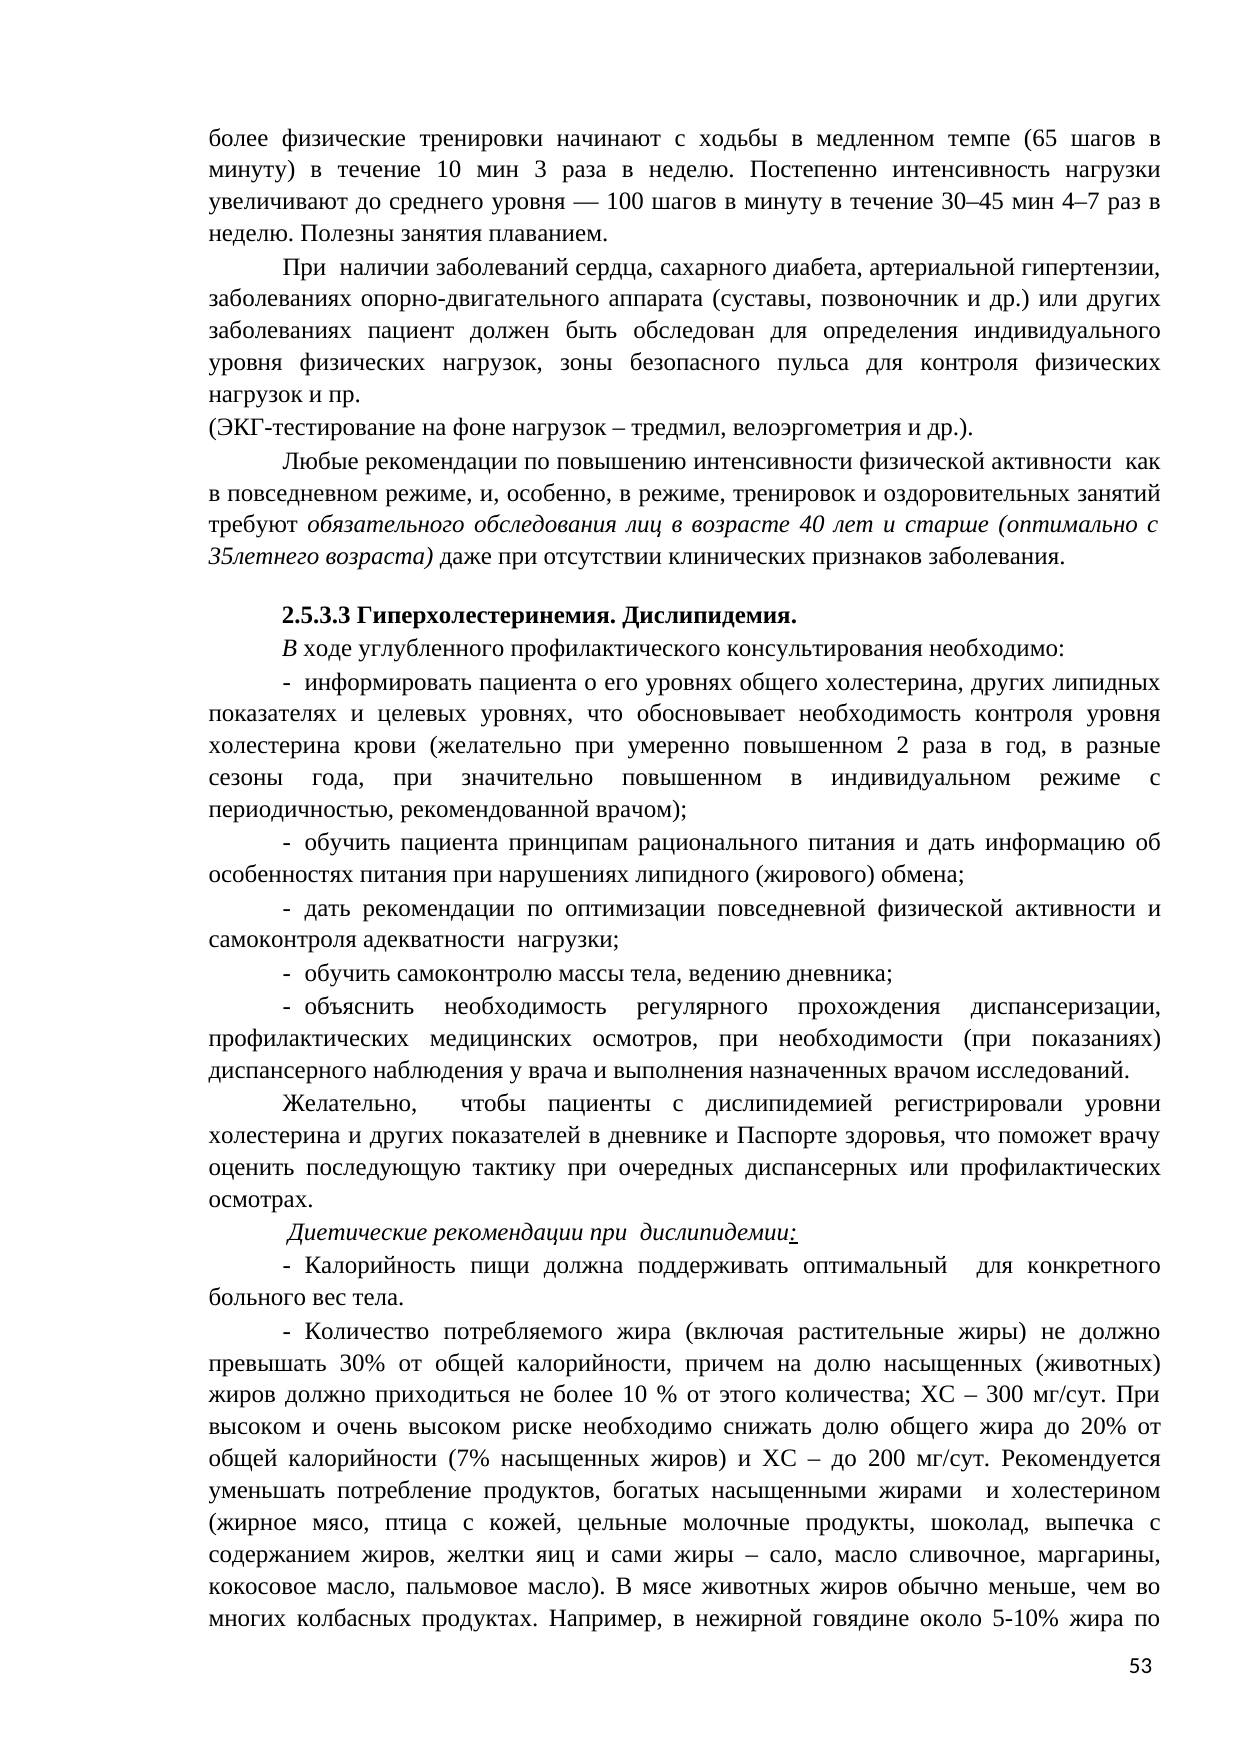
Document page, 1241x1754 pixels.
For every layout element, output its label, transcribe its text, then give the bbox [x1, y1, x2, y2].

text При наличии заболеваний сердца, сахарного диабета, артериальной гипертензии, заболеваниях опорно-двигательного аппарата (суставы, позвоночник и др.) или других заболеваниях пациент должен быть обследован для определения индивидуального уровня физических нагрузок, зоны безопасного пульса для контроля физических нагрузок и пр. [208, 252, 1162, 408]
text Желательно, чтобы пациенты с дислипидемией регистрировали уровни холестерина и других показателей в дневнике и Паспорте здоровья, что поможет врачу оценить последующую тактику при очередных диспансерных или профилактических осмотрах. [208, 1088, 1162, 1213]
list обучить самоконтролю массы тела, ведению дневника; [208, 958, 1162, 987]
list информировать пациента о его уровнях общего холестерина, других липидных показателях и целевых уровнях, что обосновывает необходимость контроля уровня холестерина крови (желательно при умеренно повышенном 2 раза в год, в разные сезоны года, при значительно повышенном в индивидуальном режиме с периодичностью, рекомендованной врачом); [208, 667, 1162, 823]
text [208, 123, 1162, 247]
text (ЭКГ-тестирование на фоне нагрузок – тредмил, велоэргометрия и др.). [208, 412, 1162, 441]
list дать рекомендации по оптимизации повседневной физической активности и самоконтроля адекватности нагрузки; [208, 893, 1162, 953]
text В ходе углубленного профилактического консультирования необходимо: [282, 633, 1162, 662]
list обучить пациента принципам рационального питания и дать информацию об особенностях питания при нарушениях липидного (жирового) обмена; [208, 827, 1162, 888]
text Диетические рекомендации при дислипидемии: [282, 1217, 1153, 1246]
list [208, 1316, 1162, 1631]
text Любые рекомендации по повышению интенсивности физической активности как в повседневном режиме, и, особенно, в режиме, тренировок и оздоровительных занятий требуют обязательного обследования лиц в возрасте 40 лет и старше (оптимально с 35летнего возраста) даже при отсутствии клинических признаков заболевания. [208, 446, 1162, 570]
text 2.5.3.3 Гиперхолестеринемия. Дислипидемия. [282, 601, 1161, 629]
list объяснить необходимость регулярного прохождения диспансеризации, профилактических медицинских осмотров, при необходимости (при показаниях) диспансерного наблюдения у врача и выполнения назначенных врачом исследований. [208, 991, 1162, 1084]
list Калорийность пищи должна поддерживать оптимальный для конкретного больного вес тела. [208, 1251, 1162, 1311]
